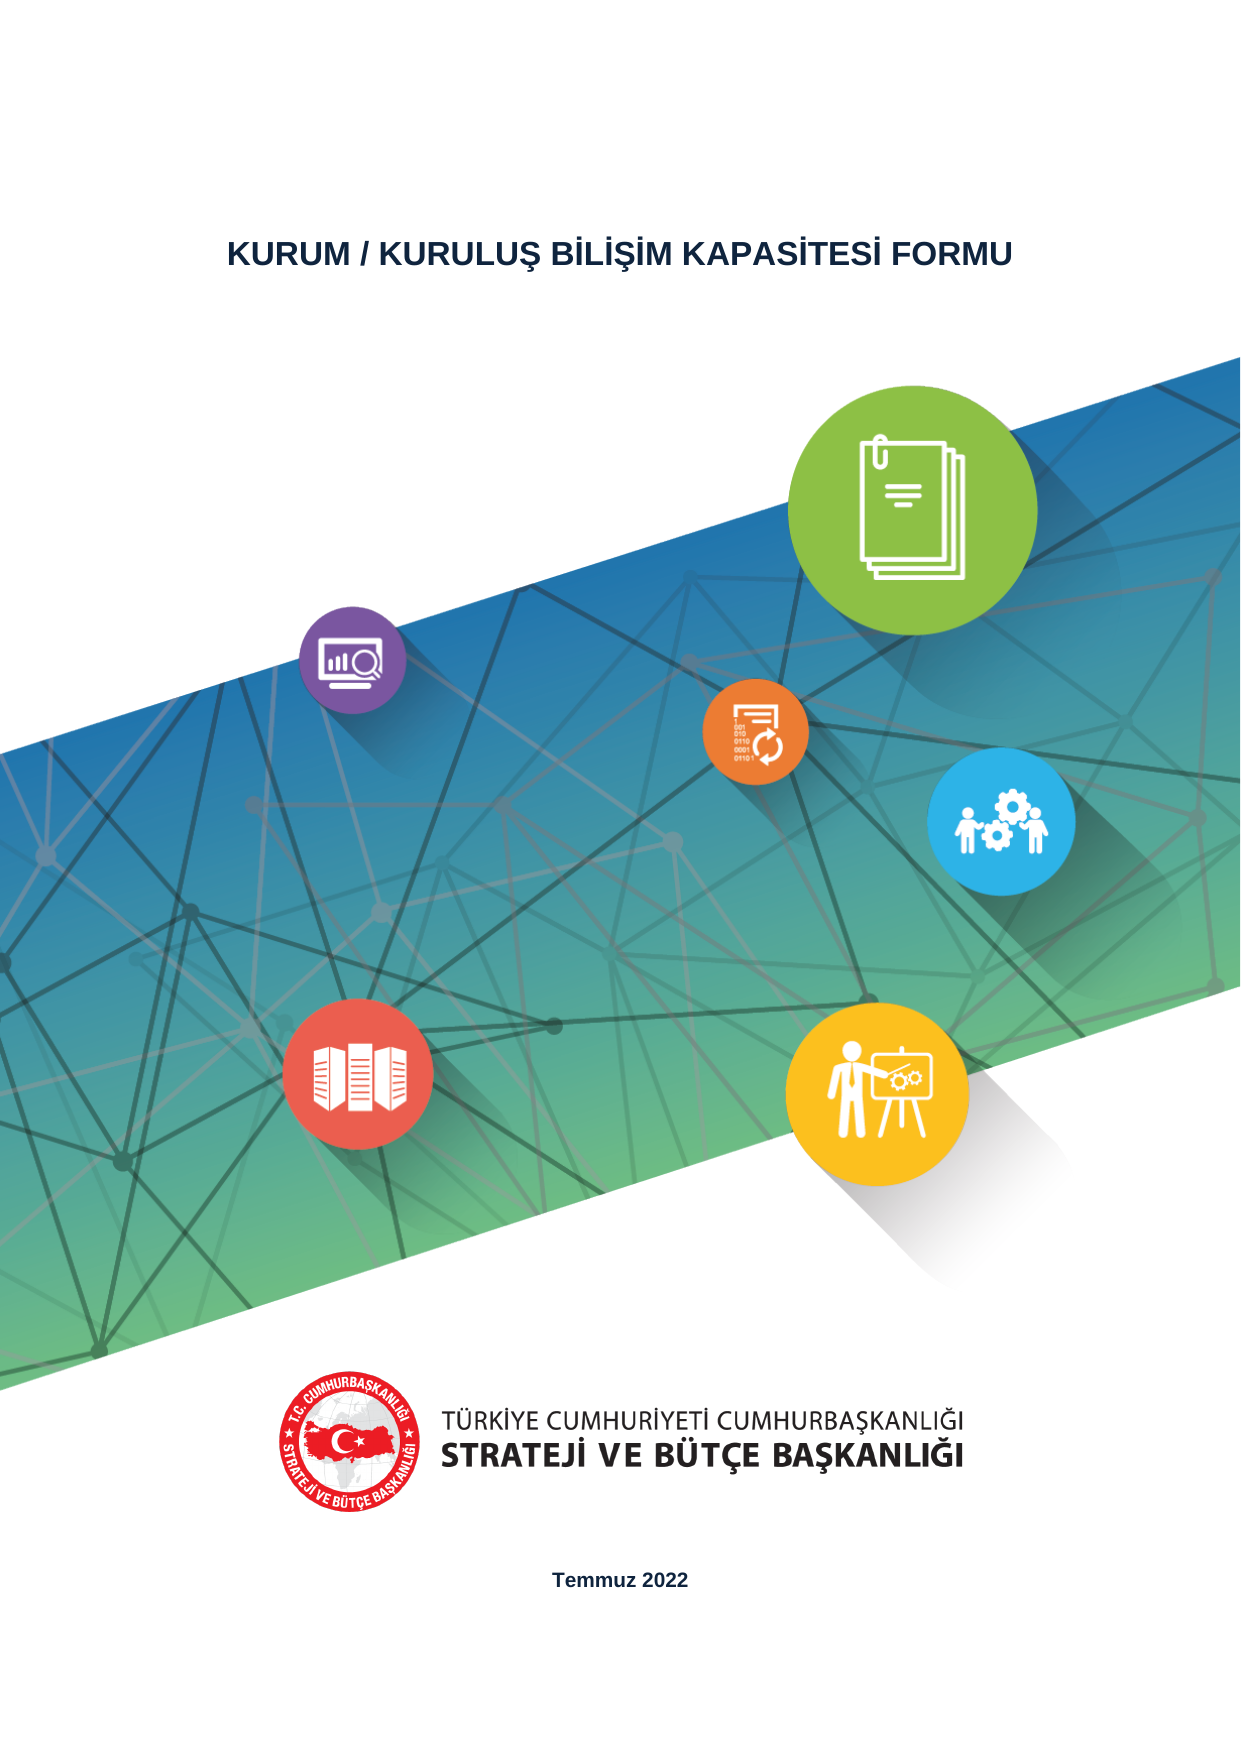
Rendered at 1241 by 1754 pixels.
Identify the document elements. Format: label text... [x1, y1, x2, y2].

text Temmuz 2022 [90, 1568, 1150, 1592]
text KURUM / KURULUŞ BİLİŞİM KAPASİTESİ FORMU [90, 233, 1150, 272]
picture [0, 341, 1241, 1514]
